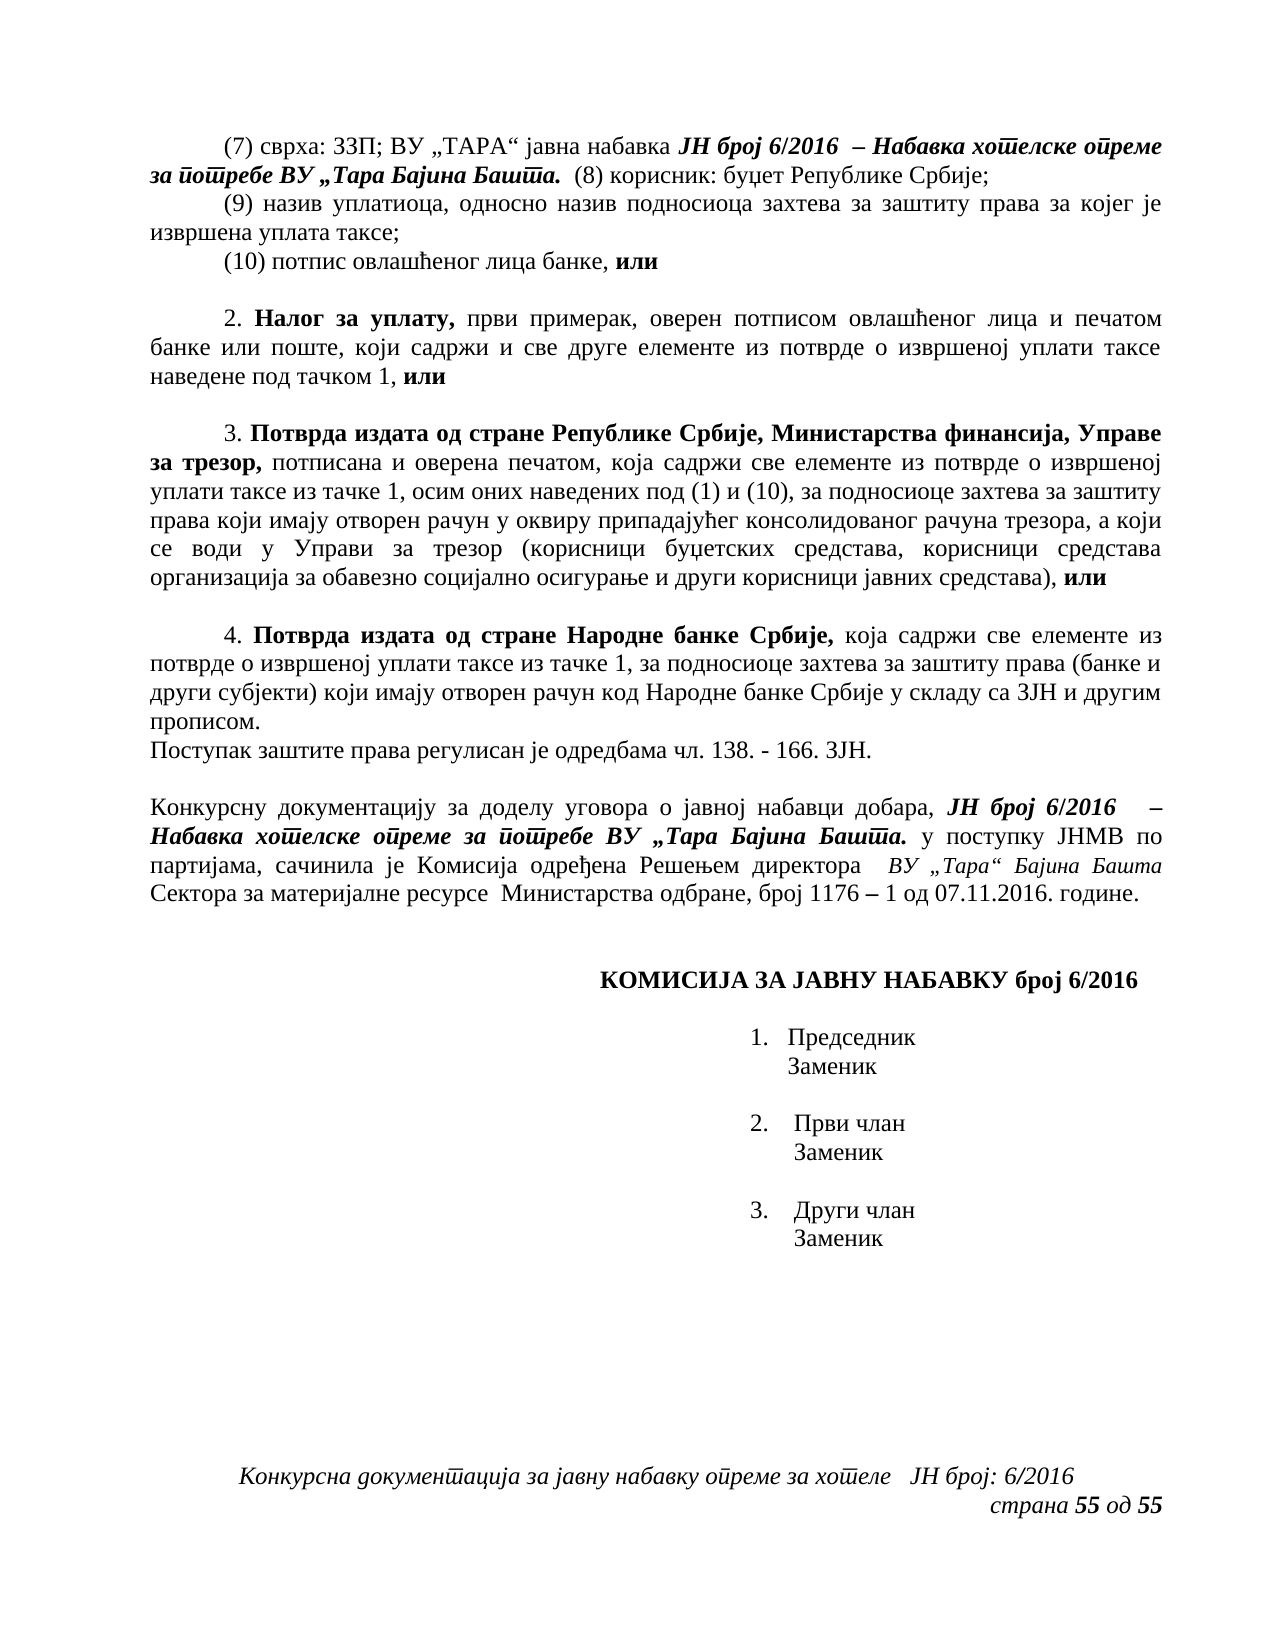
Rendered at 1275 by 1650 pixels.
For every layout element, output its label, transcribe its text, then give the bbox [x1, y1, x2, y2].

list Председник [750, 1022, 1162, 1051]
text (10) потпис овлашћеног лица банке, или [150, 246, 1162, 275]
text Заменик [787, 1051, 1162, 1080]
text Заменик [787, 1137, 1162, 1166]
text (7) сврха: ЗЗП; ВУ „ТАРА“ јавна набавка ЈН број 6/2016 – Набавка хотелске опреме за потребе ВУ „Тара Бајина Башта. (8) корисник: буџет Републике Србије; [150, 131, 1162, 188]
text (9) назив уплатиоца, односно назив подносиоца захтева за заштиту права за којег је извршена уплата таксе; [150, 188, 1162, 246]
text Поступак заштите права регулисан је одредбама чл. 138. - 166. ЗЈН. [150, 735, 1162, 763]
list Први члан [750, 1108, 1162, 1137]
list Други члан [750, 1195, 1162, 1223]
list Заменик [787, 1223, 1162, 1252]
text 4. Потврда издата од стране Народне банке Србије, која садржи све елементе из потврде о извршеној уплати таксе из тачке 1, за подносиоце захтева за заштиту права (банке и други субјекти) који имају отворен рачун код Народне банке Србије у складу са ЗЈН и другим прописом. [150, 620, 1162, 735]
text 3. Потврда издата од стране Републике Србије, Министарства финансија, Управе за трезор, потписана и оверена печатом, која садржи све елементе из потврде о извршеној уплати таксе из тачке 1, осим оних наведених под (1) и (10), за подносиоце захтева за заштиту права који имају отворен рачун у оквиру припадајућег консолидованог рачуна трезора, а који се води у Управи за трезор (корисници буџетских средстава, корисници средстава организација за обавезно социјално осигурање и други корисници јавних средстава), или [150, 418, 1162, 591]
text 2. Налог за уплату, први примерак, оверен потписом овлашћеног лица и печатом банке или поште, који садржи и све друге елементе из потврде о извршеној уплати таксе наведене под тачком 1, или [150, 303, 1162, 390]
text КОМИСИЈА ЗА ЈАВНУ НАБАВКУ број 6/2016 [150, 965, 1162, 993]
text Конкурсну документацију за доделу уговора о јавној набавци добара, ЈН број 6/2016 – Набавка хотелске опреме за потребе ВУ „Тара Бајина Башта. у поступку ЈНМВ по партијама, сачинила је Комисија одређена Решењем директора ВУ „Тара“ Бајина Башта Сектора за материјалне ресурсе Министарства одбране, број 1176 – 1 од 07.11.2016. године. [150, 792, 1162, 907]
